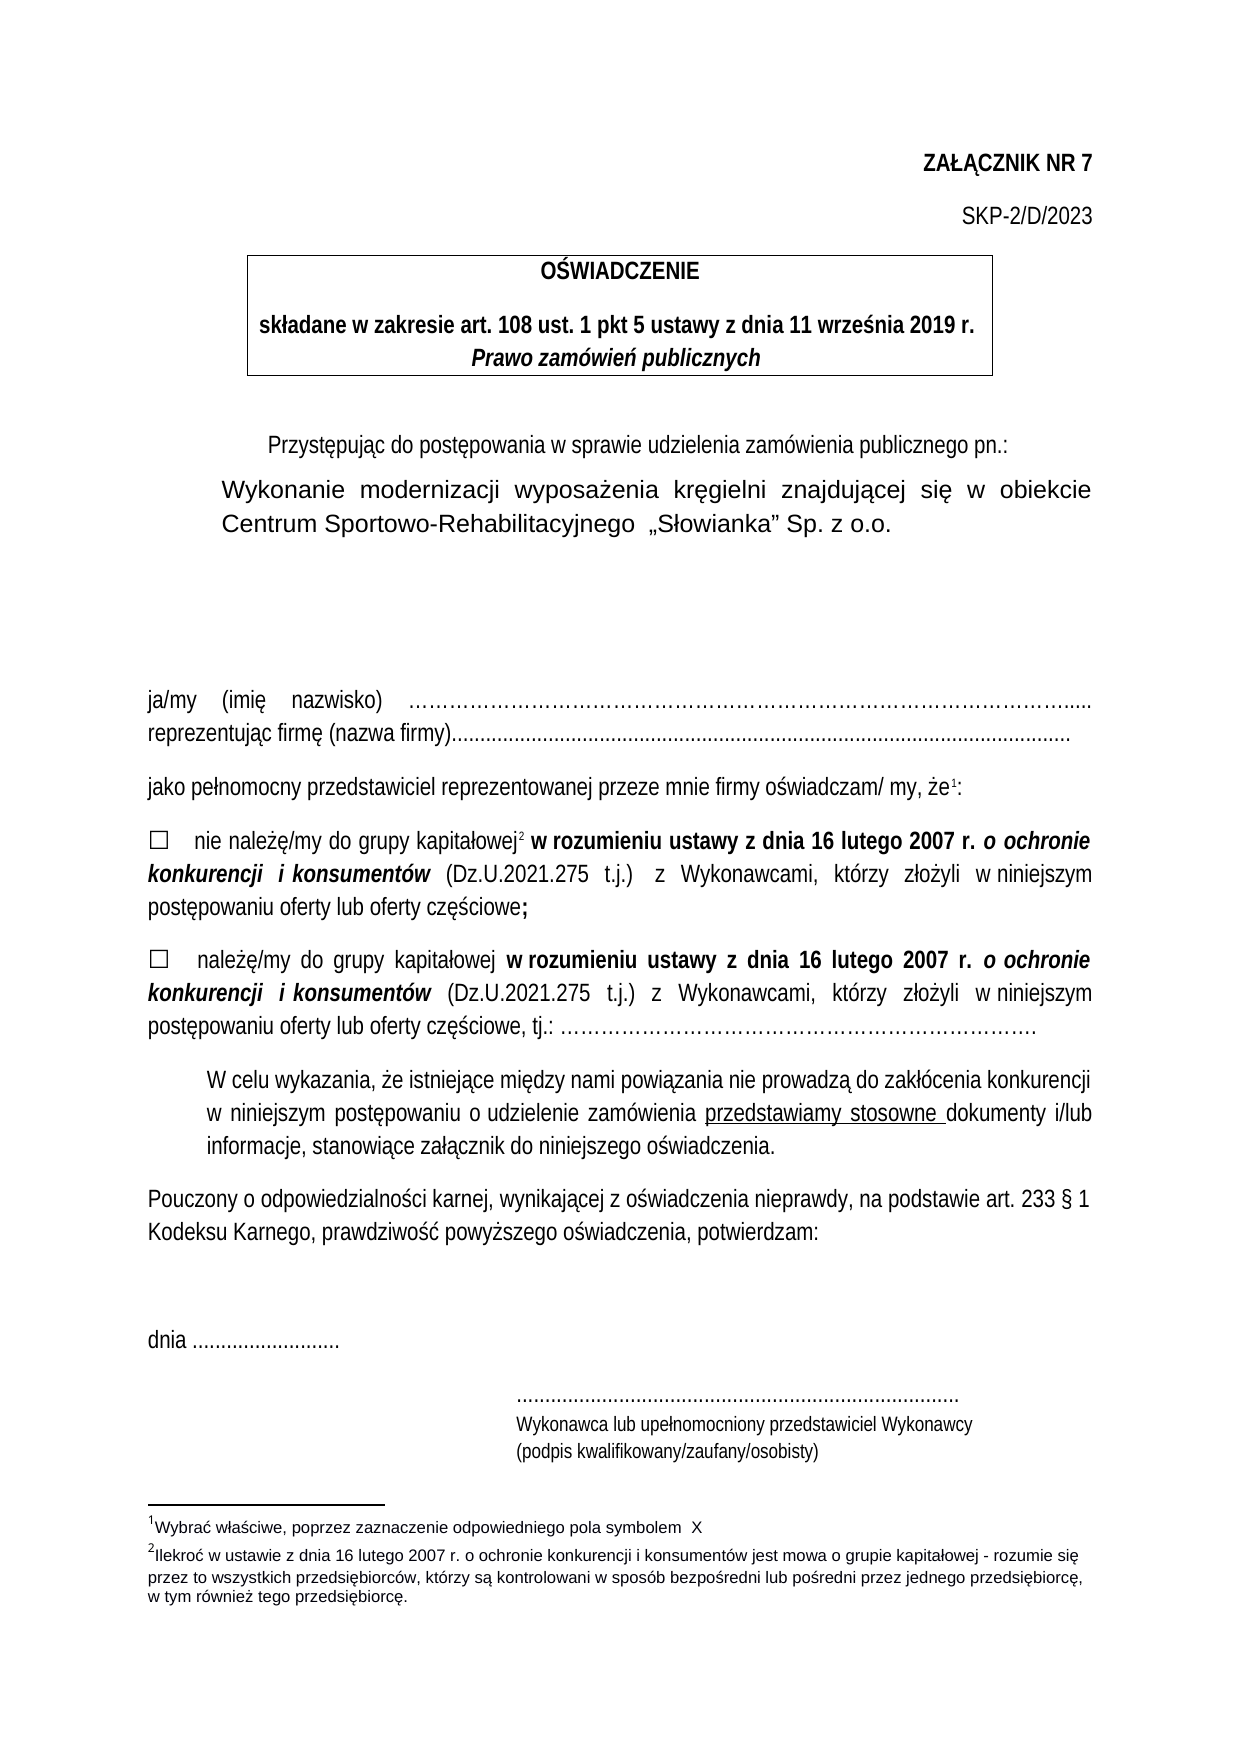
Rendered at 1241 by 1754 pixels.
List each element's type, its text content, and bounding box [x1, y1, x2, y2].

text Przystępując do postępowania w sprawie udzielenia zamówienia publicznego pn.: [185, 430, 1093, 459]
text jako pełnomocny przedstawiciel reprezentowanej przeze mnie firmy oświadczam/ my, że: [148, 772, 1093, 801]
list Wykonanie modernizacji wyposażenia kręgielni znajdującej się w obiekcie Centrum Sportowo-Rehabilitacyjnego „Słowianka” Sp. z o.o. [221, 476, 1093, 537]
text (podpis kwalifikowany/zaufany/osobisty) [516, 1439, 1093, 1463]
table_header OŚWIADCZENIE składane w zakresie art. 108 ust. 1 pkt 5 ustawy z dnia 11 września 2019 r. Prawo zamówień publicznych [248, 256, 992, 375]
text Wykonawca lub upełnomocniony przedstawiciel Wykonawcy [516, 1412, 1093, 1436]
text .............................................................................. [442, 1379, 1093, 1407]
text ☐ nie należę/my do grupy kapitałowej w rozumieniu ustawy z dnia 16 lutego 2007 r. o ochronie konkurencji i konsumentów (Dz.U.2021.275 t.j.) z Wykonawcami, którzy złożyli w niniejszym postępowaniu oferty lub oferty częściowe; [148, 826, 1093, 920]
text Pouczony o odpowiedzialności karnej, wynikającej z oświadczenia nieprawdy, na podstawie art. 233 § 1 Kodeksu Karnego, prawdziwość powyższego oświadczenia, potwierdzam: [148, 1184, 1093, 1246]
text W celu wykazania, że istniejące między nami powiązania nie prowadzą do zakłócenia konkurencji w niniejszym postępowaniu o udzielenie zamówienia przedstawiamy stosowne dokumenty i/lub informacje, stanowiące załącznik do niniejszego oświadczenia. [207, 1065, 1093, 1159]
text dnia .......................... [148, 1325, 1093, 1353]
text ZAŁĄCZNIK NR 7 [148, 148, 1093, 176]
text SKP-2/D/2023 [148, 201, 1093, 230]
text ☐ należę/my do grupy kapitałowej w rozumieniu ustawy z dnia 16 lutego 2007 r. o ochronie konkurencji i konsumentów (Dz.U.2021.275 t.j.) z Wykonawcami, którzy złożyli w niniejszym postępowaniu oferty lub oferty częściowe, tj.: ……………………………………………………………. [148, 945, 1093, 1040]
text ja/my (imię nazwisko) ……………………………………………………………………………………..... reprezentując firmę (nazwa firmy)............................................................................................................. [148, 685, 1093, 747]
